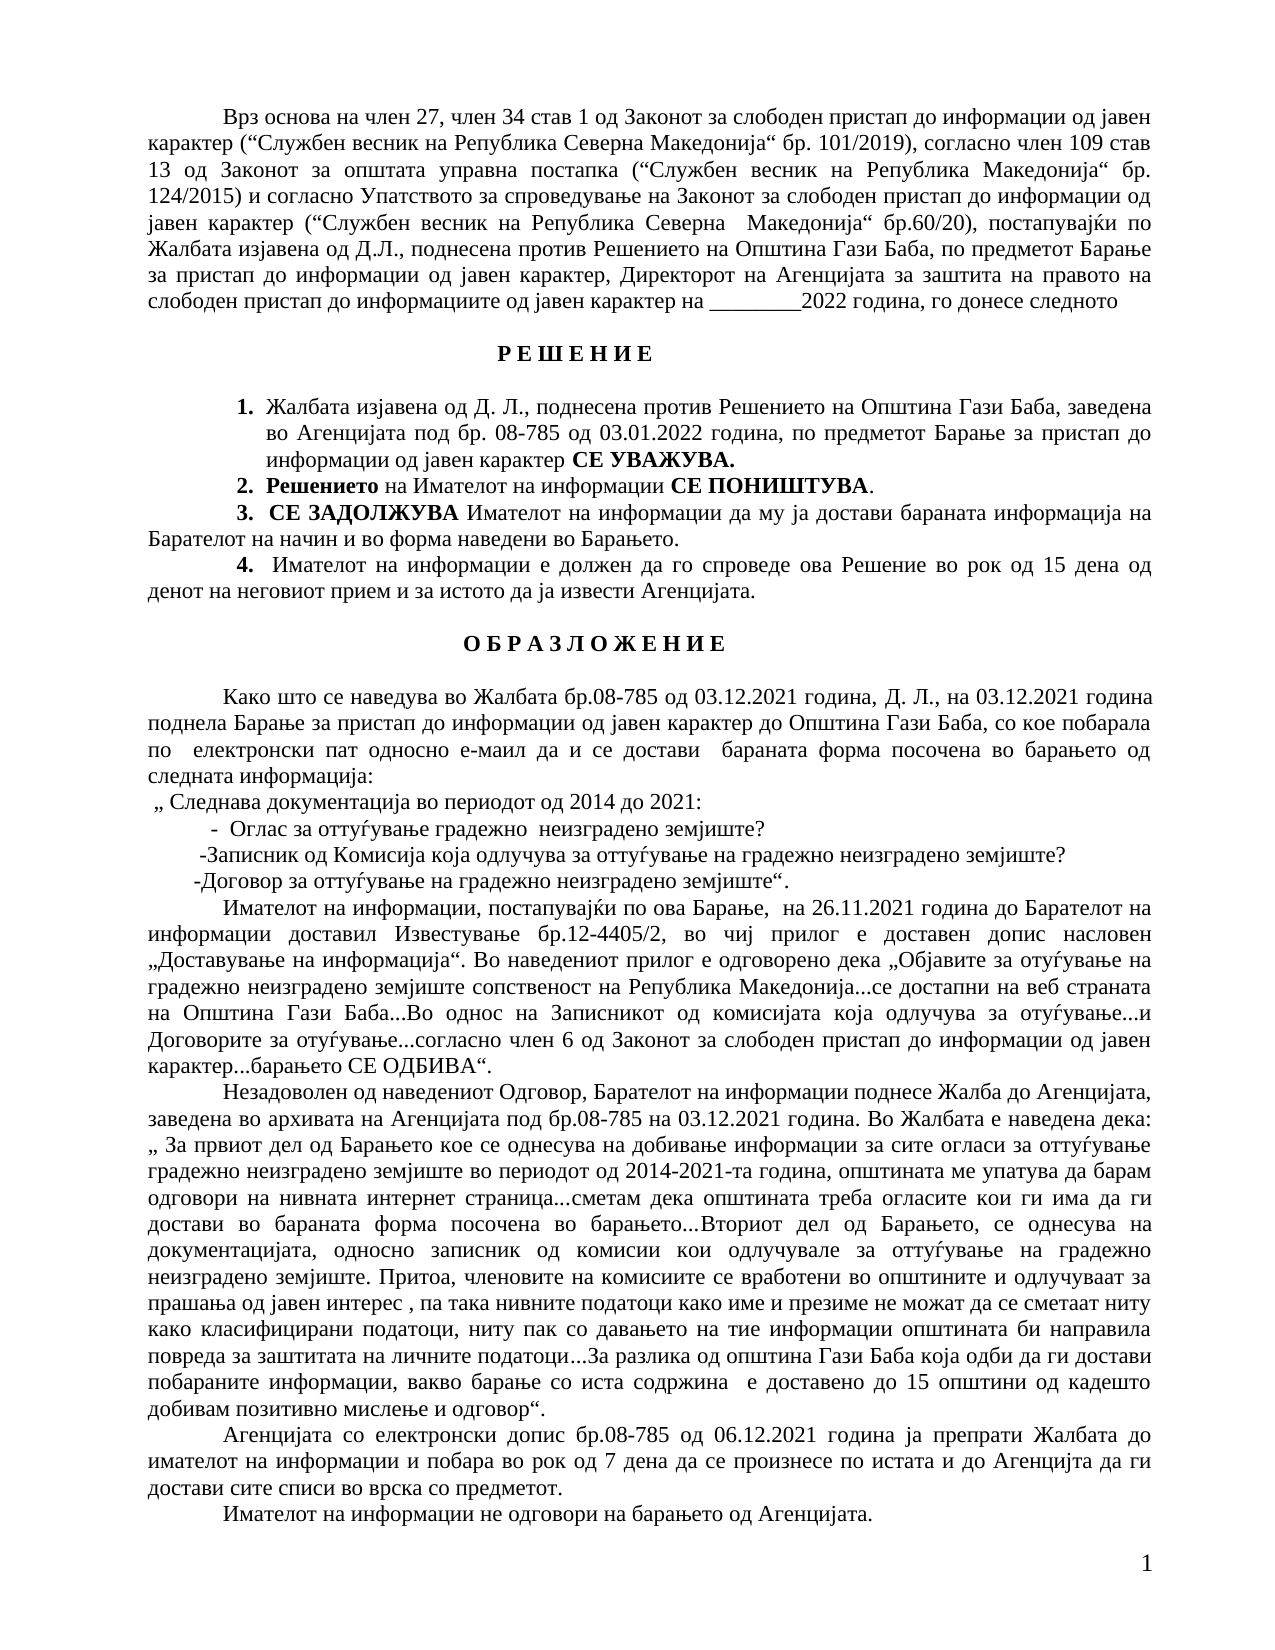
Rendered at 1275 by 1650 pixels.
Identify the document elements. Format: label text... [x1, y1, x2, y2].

text О Б Р А З Л О Ж Е Н И Е [148, 630, 1153, 657]
text Врз основа на член 27, член 34 став 1 од Законот за слободен пристап до информации од јавен карактер (“Службен весник на Република Северна Македонија“ бр. 101/2019), согласно член 109 став 13 од Законот за општата управна постапка (“Службен весник на Република Македонија“ бр. 124/2015) и согласно Упатството за спроведување на Законот за слободен пристап до информации од јавен карактер (“Службен весник на Република Северна Македонија“ бр.60/20), постапувајќи по Жалбата изјавена од Д.Л., поднесена против Решението на Општина Гази Баба, по предметот Барање за пристап до информации од јавен карактер, Директорот на Агенцијата за заштита на правото на слободен пристап до информациите од јавен карактер на ________2022 година, го донесе следното [148, 103, 1153, 314]
text Незадоволен од наведениот Одговор, Барателот на информации поднесе Жалба до Агенцијата, заведена во архивата на Агенцијата под бр.08-785 на 03.12.2021 година. Во Жалбата е наведена дека: „ За првиот дел од Барањето кое се однесува на добивање информации за сите огласи за оттуѓување градежно неизградено земјиште во периодот од 2014-2021-та година, општината ме упатува да барам одговори на нивната интернет страница...сметам дека општината треба огласите кои ги има да ги достави во бараната форма посочена во барањето...Вториот дел од Барањето, се однесува на документацијата, односно записник од комисии кои одлучувале за оттуѓување на градежно неизградено земјиште. Притоа, членовите на комисиите се вработени во општините и одлучуваат за прашања од јавен интерес , па така нивните податоци како име и презиме не можат да се сметаат ниту како класифицирани податоци, ниту пак со давањето на тие информации општината би направила повреда за заштитата на личните податоци...За разлика од општина Гази Баба која одби да ги достави побараните информации, вакво барање со иста содржина е доставено до 15 општини од кадешто добивам позитивно мислење и одговор“. [148, 1078, 1153, 1421]
text - Оглас за оттуѓување градежно неизградено земјиште? [148, 815, 1153, 841]
text Имателот на информации не одговори на барањето од Агенцијата. [148, 1500, 1153, 1526]
list Жалбата изјавена од Д. Л., поднесена против Решението на Општина Гази Баба, заведена во Агенцијата под бр. 08-785 од 03.01.2022 година, по предметот Барање за пристап до информации од јавен карактер СЕ УВАЖУВА. [236, 393, 1153, 472]
text -Записник од Комисија која одлучува за оттуѓување на градежно неизградено земјиште? [148, 841, 1153, 867]
text Имателот на информации, постапувајќи по ова Барање, на 26.11.2021 година до Барателот на информации доставил Известување бр.12-4405/2, во чиј прилог е доставен допис насловен „Доставување на информација“. Во наведениот прилог е одговорено дека „Објавите за отуѓување на градежно неизградено земјиште сопственост на Република Македонија...се достапни на веб страната на Општина Гази Баба...Во однос на Записникот од комисијата која одлучува за отуѓување...и Договорите за отуѓување...согласно член 6 од Законот за слободен пристап до информации од јавен карактер...барањето СЕ ОДБИВА“. [148, 894, 1153, 1078]
text 4. Имателот на информации е должен да го спроведе ова Решение во рок од 15 дена од денот на неговиот прием и за истото да ја извести Агенцијата. [148, 551, 1153, 604]
text -Договор за оттуѓување на градежно неизградено земјиште“. [148, 867, 1153, 894]
text Како што се наведува во Жалбата бр.08-785 од 03.12.2021 година, Д. Л., на 03.12.2021 година поднелa Барање за пристап до информации од јавен карактер до Општина Гази Баба, со кое побаралa по електронски пат односно е-маил да и се достави бараната форма посочена во барањето од следната информација: [148, 683, 1153, 788]
text „ Следнава документација во периодот од 2014 до 2021: [148, 788, 1153, 815]
text Р Е Ш Е Н И Е [148, 340, 1153, 367]
list Решението на Имателот на информации СЕ ПОНИШТУВА. [236, 472, 1153, 498]
text Агенцијата со електронски допис бр.08-785 од 06.12.2021 година ја препрати Жалбата до имателот на информации и побара во рок од 7 дена да се произнесе по истата и до Агенцијта да ги достави сите списи во врска со предметот. [148, 1421, 1153, 1500]
text 3. СЕ ЗАДОЛЖУВА Имателот на информации да му ја достави бараната информација на Барателот на начин и во форма наведени во Барањето. [148, 498, 1153, 551]
